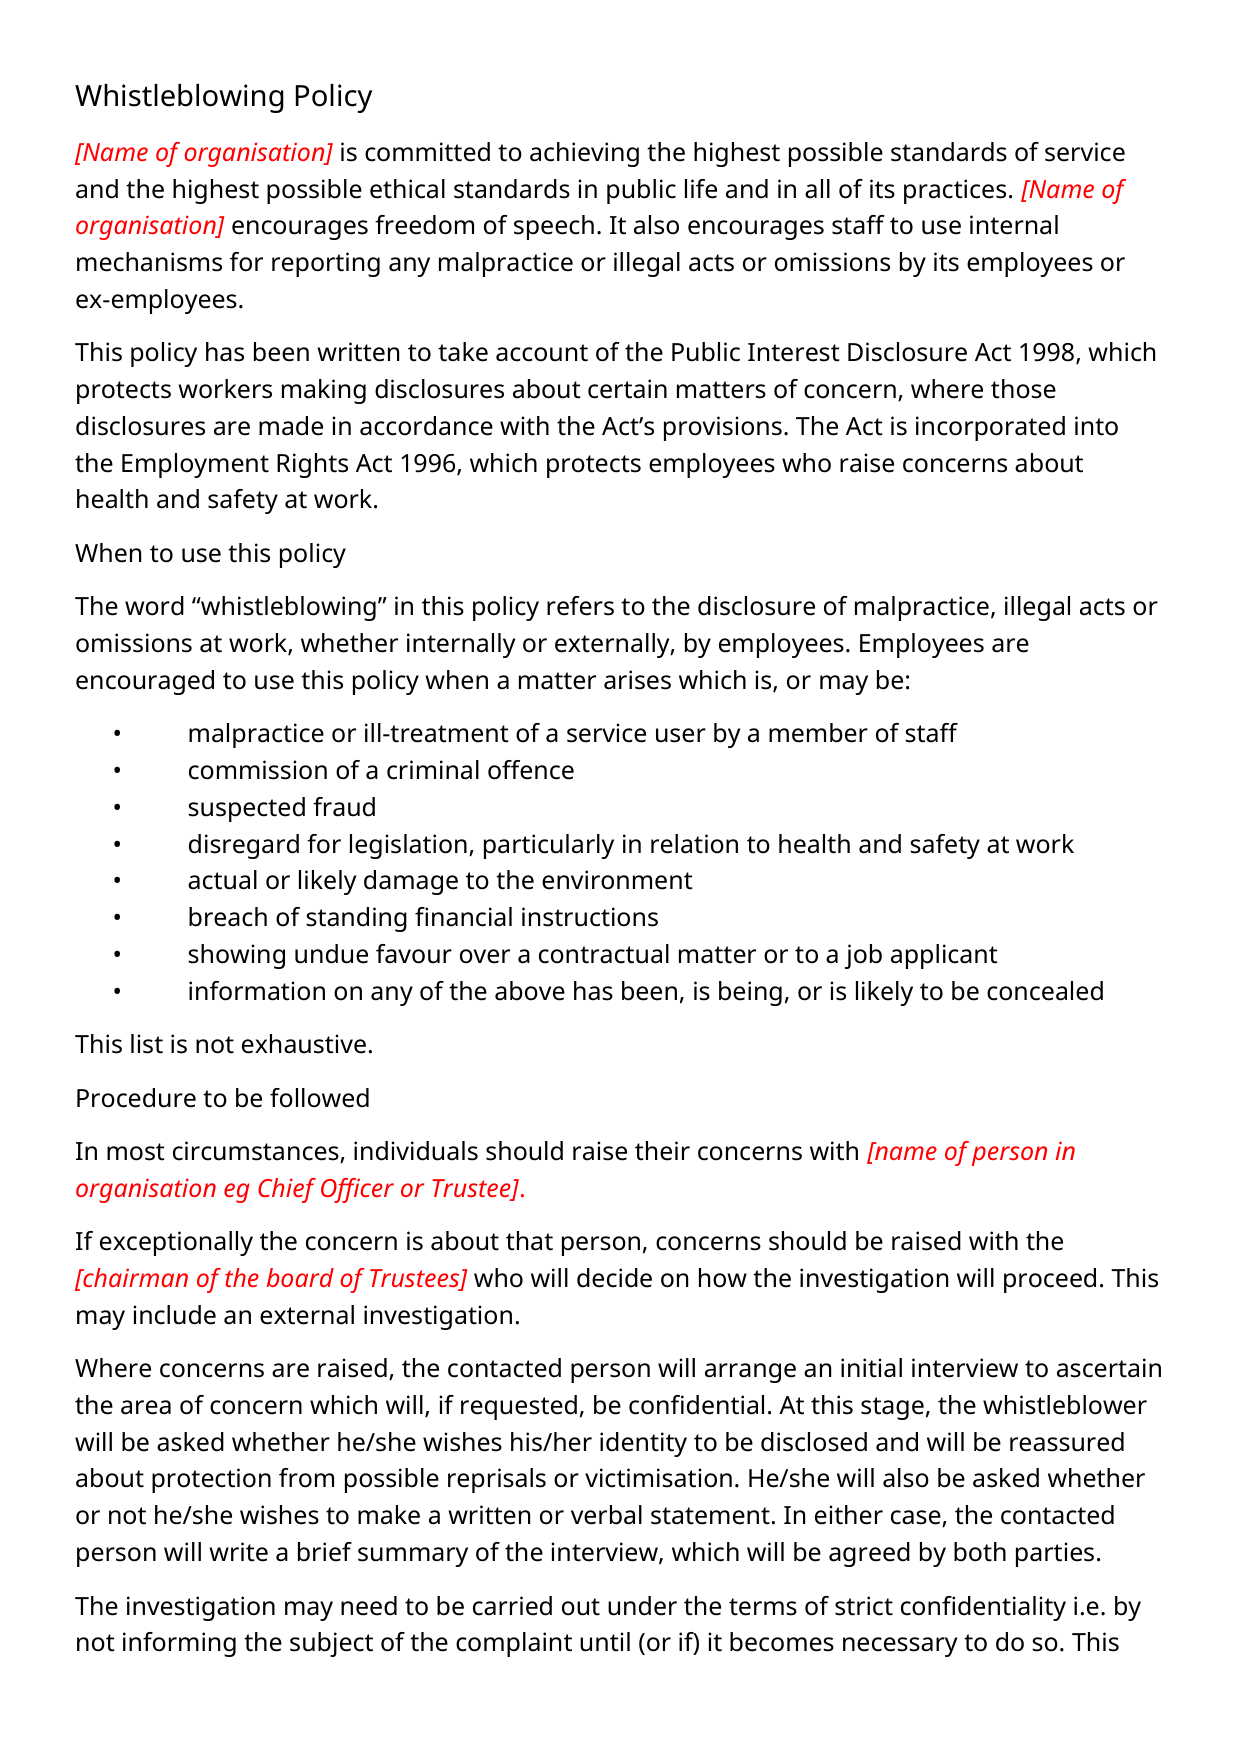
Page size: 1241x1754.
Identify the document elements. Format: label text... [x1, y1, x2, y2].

text When to use this policy [75, 536, 1165, 569]
text Where concerns are raised, the contacted person will arrange an initial interview to ascertain the area of concern which will, if requested, be confidential. At this stage, the whistleblower will be asked whether he/she wishes his/her identity to be disclosed and will be reassured about protection from possible reprisals or victimisation. He/she will also be asked whether or not he/she wishes to make a written or verbal statement. In either case, the contacted person will write a brief summary of the interview, which will be agreed by both parties. [75, 1351, 1165, 1569]
list commission of a criminal offence [112, 753, 1165, 787]
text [75, 1588, 1165, 1659]
text The word “whistleblowing” in this policy refers to the disclosure of malpractice, illegal acts or omissions at work, whether internally or externally, by employees. Employees are encouraged to use this policy when a matter arises which is, or may be: [75, 589, 1165, 697]
text Whistleblowing Policy [75, 75, 1165, 115]
text This policy has been written to take account of the Public Interest Disclosure Act 1998, which protects workers making disclosures about certain matters of concern, where those disclosures are made in accordance with the Act’s provisions. The Act is incorporated into the Employment Rights Act 1996, which protects employees who raise concerns about health and safety at work. [75, 335, 1165, 516]
list breach of standing financial instructions [112, 900, 1165, 934]
list showing undue favour over a contractual matter or to a job applicant [112, 937, 1165, 971]
text In most circumstances, individuals should raise their concerns with [name of person in organisation eg Chief Officer or Trustee]. [75, 1134, 1165, 1204]
list actual or likely damage to the environment [112, 863, 1165, 897]
list malpractice or ill-treatment of a service user by a member of staff [112, 716, 1165, 750]
list suspected fraud [112, 789, 1165, 823]
text [Name of organisation] is committed to achieving the highest possible standards of service and the highest possible ethical standards in public life and in all of its practices. [Name of organisation] encourages freedom of speech. It also encourages staff to use internal mechanisms for reporting any malpractice or illegal acts or omissions by its employees or ex-employees. [75, 134, 1165, 316]
text Procedure to be followed [75, 1080, 1165, 1114]
text If exceptionally the concern is about that person, concerns should be raised with the [chairman of the board of Trustees] who will decide on how the investigation will proceed. This may include an external investigation. [75, 1224, 1165, 1331]
list disregard for legislation, particularly in relation to health and safety at work [112, 826, 1165, 860]
list information on any of the above has been, is being, or is likely to be concealed [112, 973, 1165, 1007]
text This list is not exhaustive. [75, 1027, 1165, 1061]
